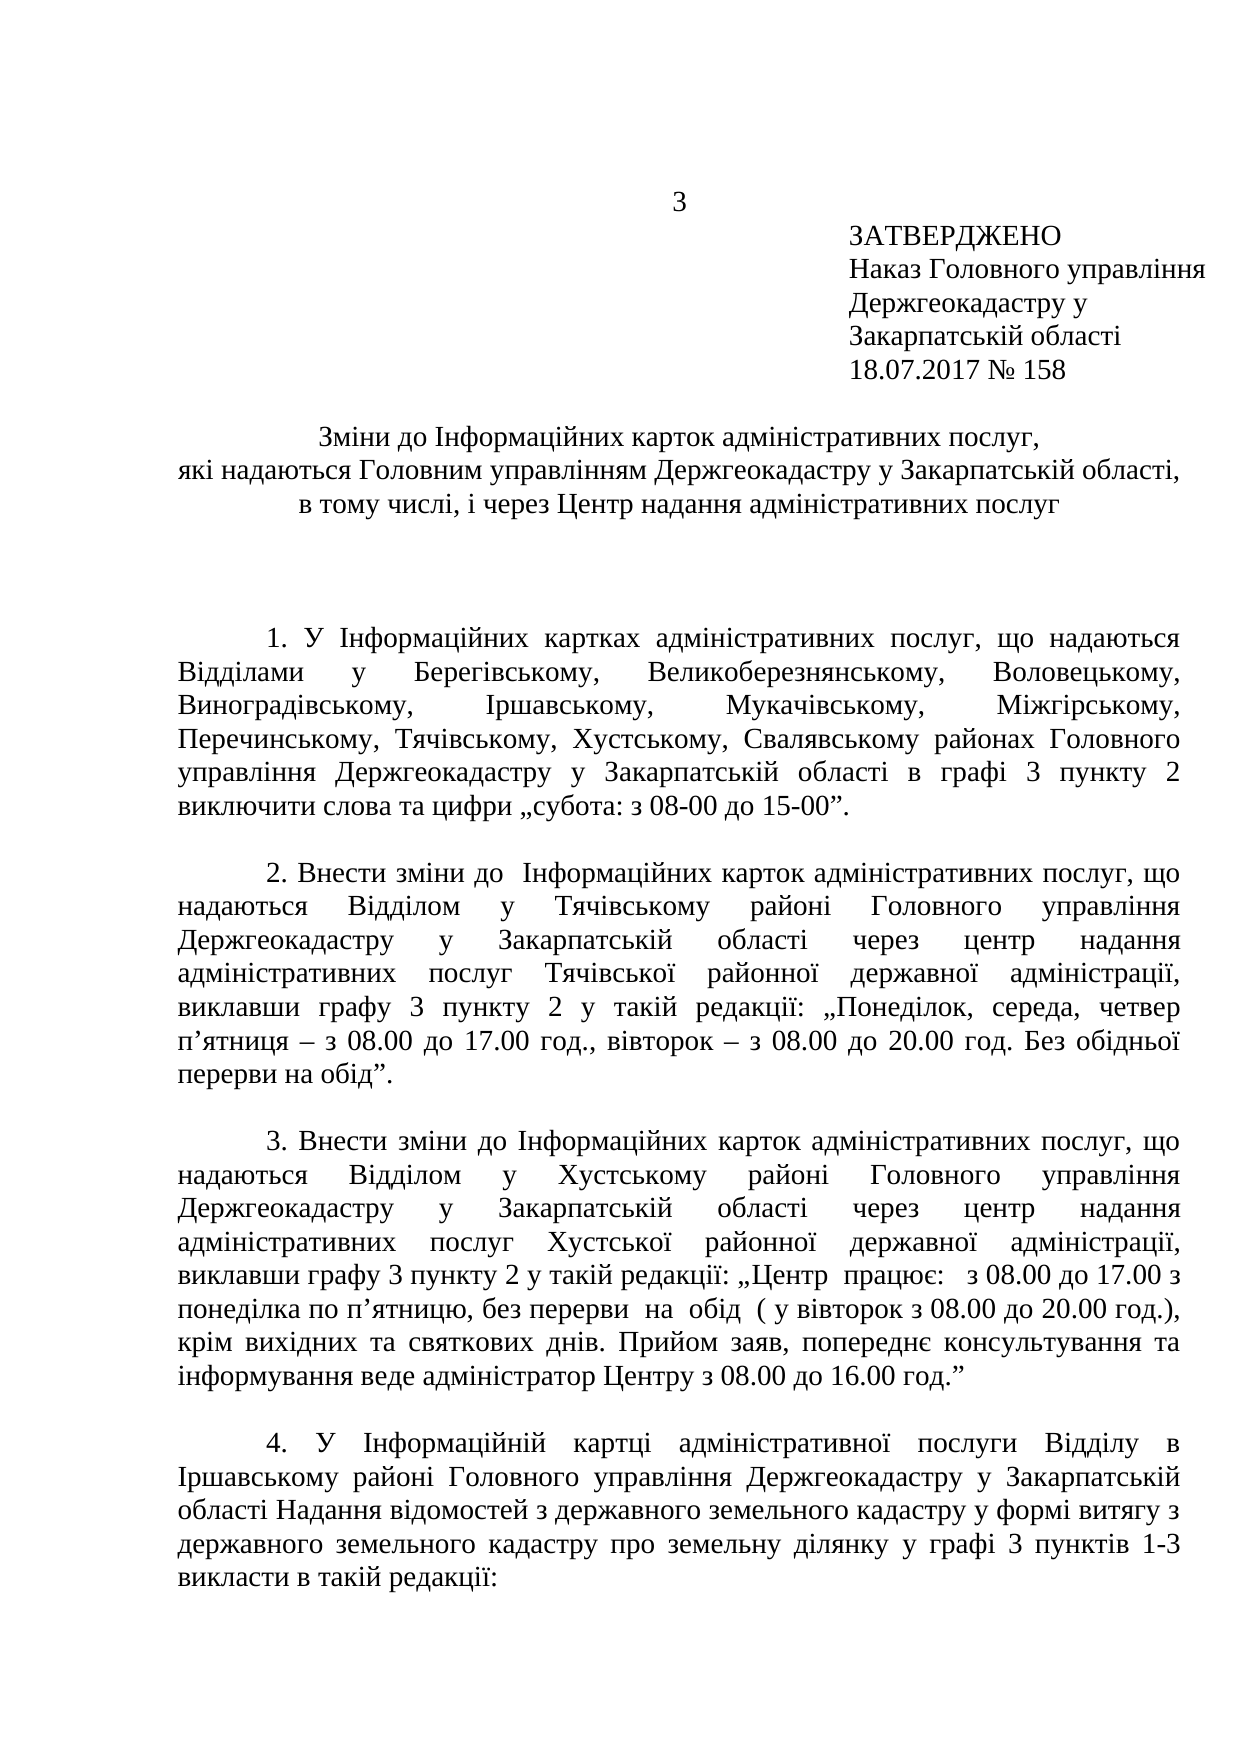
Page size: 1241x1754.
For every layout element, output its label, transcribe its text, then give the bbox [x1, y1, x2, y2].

table_header ЗАТВЕРДЖЕНО Наказ Головного управління Держгеокадастру у Закарпатській області 18.07.2017 № 158 [838, 218, 1222, 419]
text 2. Внести зміни до Інформаційних карток адміністративних послуг, що надаються Відділом у Тячівському районі Головного управління Держгеокадастру у Закарпатській області через центр надання адміністративних послуг Тячівської районної державної адміністрації, виклавши графу 3 пункту 2 у такій редакції: „Понеділок, середа, четвер п’ятниця – з 08.00 до 17.00 год., вівторок – з 08.00 до 20.00 год. Без обідньої перерви на обід”. [177, 855, 1181, 1090]
text які надаються Головним управлінням Держгеокадастру у Закарпатській області, в тому числі, і через Центр надання адміністративних послуг [177, 452, 1181, 519]
text 1. У Інформаційних картках адміністративних послуг, що надаються Відділами у Берегівському, Великоберезнянському, Воловецькому, Виноградівському, Іршавському, Мукачівському, Міжгірському, Перечинському, Тячівському, Хустському, Свалявському районах Головного управління Держгеокадастру у Закарпатській області в графі 3 пункту 2 виключити слова та цифри „субота: з 08-00 до 15-00”. [177, 620, 1181, 821]
text 4. У Інформаційній картці адміністративної послуги Відділу в Іршавському районі Головного управління Держгеокадастру у Закарпатській області Надання відомостей з державного земельного кадастру у формі витягу з державного земельного кадастру про земельну ділянку у графі 3 пунктів 1-3 викласти в такій редакції: [177, 1425, 1181, 1593]
text 3 [177, 184, 1181, 218]
text Зміни до Інформаційних карток адміністративних послуг, [177, 419, 1181, 452]
text 3. Внести зміни до Інформаційних карток адміністративних послуг, що надаються Відділом у Хустському районі Головного управління Держгеокадастру у Закарпатській області через центр надання адміністративних послуг Хустської районної державної адміністрації, виклавши графу 3 пункту 2 у такій редакції: „Центр працює: з 08.00 до 17.00 з понеділка по п’ятницю, без перерви на обід ( у вівторок з 08.00 до 20.00 год.), крім вихідних та святкових днів. Прийом заяв, попереднє консультування та інформування веде адміністратор Центру з 08.00 до 16.00 год.” [177, 1123, 1181, 1392]
